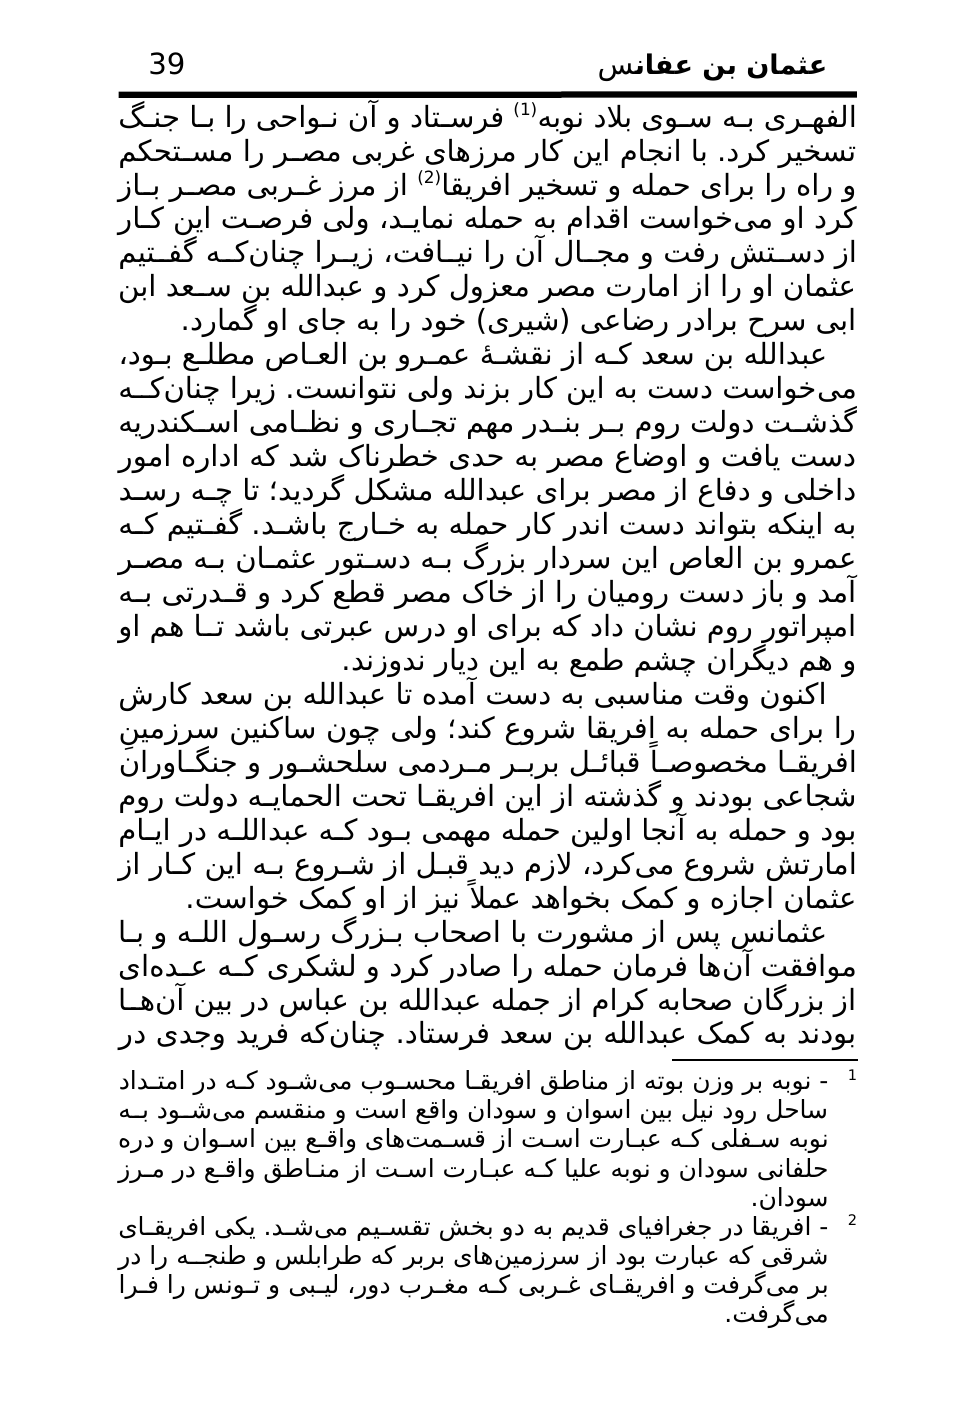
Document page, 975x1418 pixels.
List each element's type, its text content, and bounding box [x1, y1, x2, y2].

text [118, 915, 857, 1051]
text اکنون وقت مناسبی به دست آمده تا عبدالله بن سعد کارش را برای حمله به افریقا شروع کند؛ ولی چون ساکنین سرزمینِ افریقا مخصوصاً قبائل بربر مردمی سلحشور و جنگاوران شجاعی بودند و گذشته از این افریقا تحت الحمایه دولت روم بود و حمله به آنجا اولین حمله مهمی بود که عبدالله در ایام امارتش شروع می‌کرد، لازم دید قبل از شروع به این کار از عثمان اجازه و کمک بخواهد عملاً نیز از او کمک خواست. [118, 677, 857, 915]
text عبدالله بن سعد که از نقشۀ عمرو بن العاص مطلع بود، می‌خواست دست به این کار بزند ولی نتوانست. زیرا چنان‌که گذشت دولت روم بر بندر مهم تجاری و نظامی اسکندریه دست یافت و اوضاع مصر به حدی خطرناک شد که اداره امور داخلی و دفاع از مصر برای عبدالله مشکل گردید؛ تا چه رسد به اینکه بتواند دست اندر کار حمله به خارج باشد. گفتیم که عمرو بن العاص این سردار بزرگ به دستور عثمان به مصر آمد و باز دست رومیان را از خاک مصر قطع کرد و قدرتی به امپراتور روم نشان داد که برای او درس عبرتی باشد تا هم او و هم دیگران چشم طمع به این دیار ندوزند. [118, 338, 857, 677]
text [118, 100, 857, 338]
